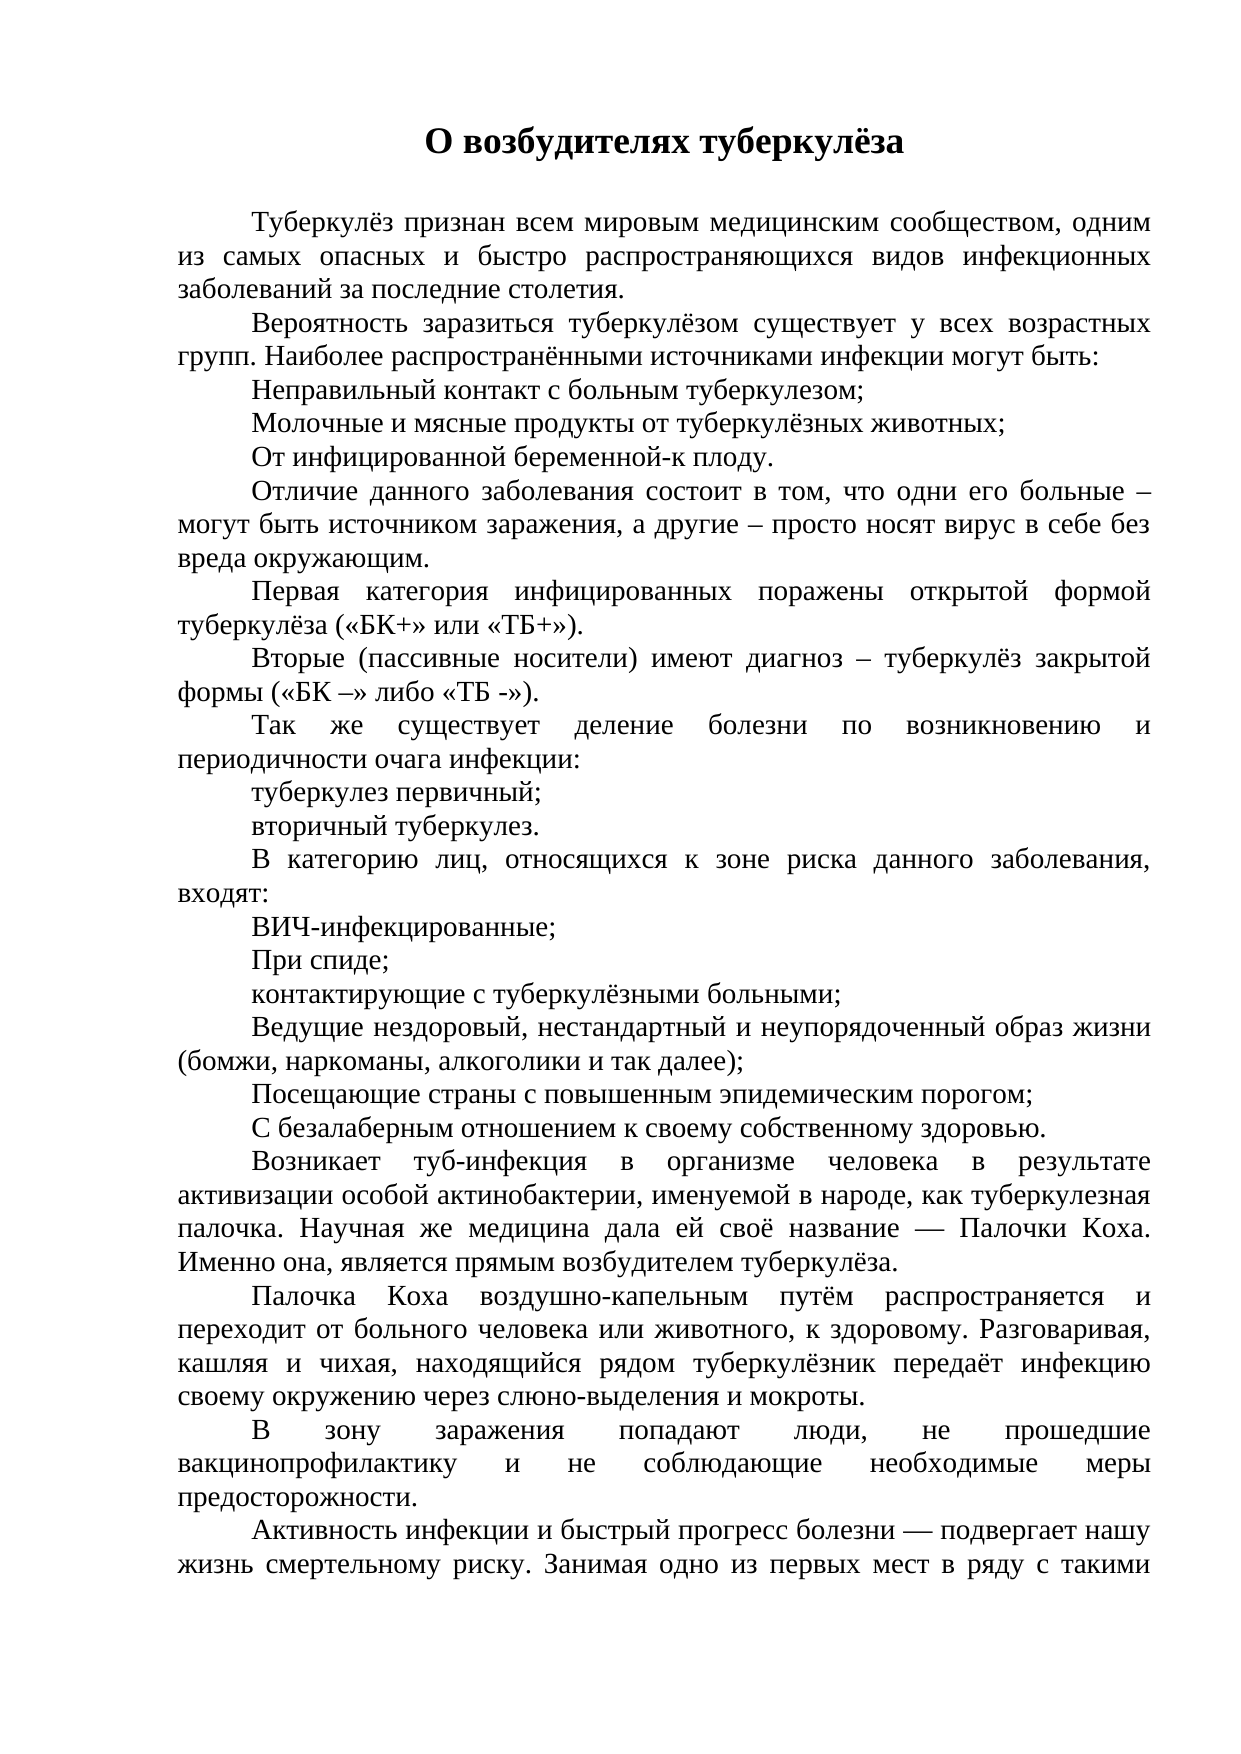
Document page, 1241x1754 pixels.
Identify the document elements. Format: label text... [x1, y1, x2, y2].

text О возбудителях туберкулёза [177, 118, 1152, 161]
text Первая категория инфицированных поражены открытой формой туберкулёза («БК+» или «ТБ+»). [177, 573, 1152, 640]
text В зону заражения попадают люди, не прошедшие вакцинопрофилактику и не соблюдающие необходимые меры предосторожности. [177, 1412, 1152, 1512]
text вторичный туберкулез. [177, 808, 1152, 842]
text Молочные и мясные продукты от туберкулёзных животных; [177, 406, 1152, 439]
text Так же существует деление болезни по возникновению и периодичности очага инфекции: [177, 707, 1152, 774]
text контактирующие с туберкулёзными больными; [177, 976, 1152, 1009]
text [177, 1512, 1152, 1579]
text Вторые (пассивные носители) имеют диагноз – туберкулёз закрытой формы («БК –» либо «ТБ -»). [177, 640, 1152, 707]
text Отличие данного заболевания состоит в том, что одни его больные – могут быть источником заражения, а другие – просто носят вирус в себе без вреда окружающим. [177, 473, 1152, 573]
text Посещающие страны с повышенным эпидемическим порогом; [177, 1076, 1152, 1110]
text Ведущие нездоровый, нестандартный и неупорядоченный образ жизни (бомжи, наркоманы, алкоголики и так далее); [177, 1009, 1152, 1076]
text Вероятность заразиться туберкулёзом существует у всех возрастных групп. Наиболее распространёнными источниками инфекции могут быть: [177, 305, 1152, 372]
text В категорию лиц, относящихся к зоне риска данного заболевания, входят: [177, 842, 1152, 909]
text туберкулез первичный; [177, 774, 1152, 808]
text При спиде; [177, 942, 1152, 976]
text С безалаберным отношением к своему собственному здоровью. [177, 1110, 1152, 1143]
text Туберкулёз признан всем мировым медицинским сообществом, одним из самых опасных и быстро распространяющихся видов инфекционных заболеваний за последние столетия. [177, 204, 1152, 305]
text Возникает туб-инфекция в организме человека в результате активизации особой актинобактерии, именуемой в народе, как туберкулезная палочка. Научная же медицина дала ей своё название — Палочки Коха. Именно она, является прямым возбудителем туберкулёза. [177, 1143, 1152, 1278]
text Палочка Коха воздушно-капельным путём распространяется и переходит от больного человека или животного, к здоровому. Разговаривая, кашляя и чихая, находящийся рядом туберкулёзник передаёт инфекцию своему окружению через слюно-выделения и мокроты. [177, 1278, 1152, 1412]
text ВИЧ-инфекцированные; [177, 909, 1152, 942]
text Неправильный контакт с больным туберкулезом; [177, 372, 1152, 406]
text От инфицированной беременной-к плоду. [177, 439, 1152, 473]
